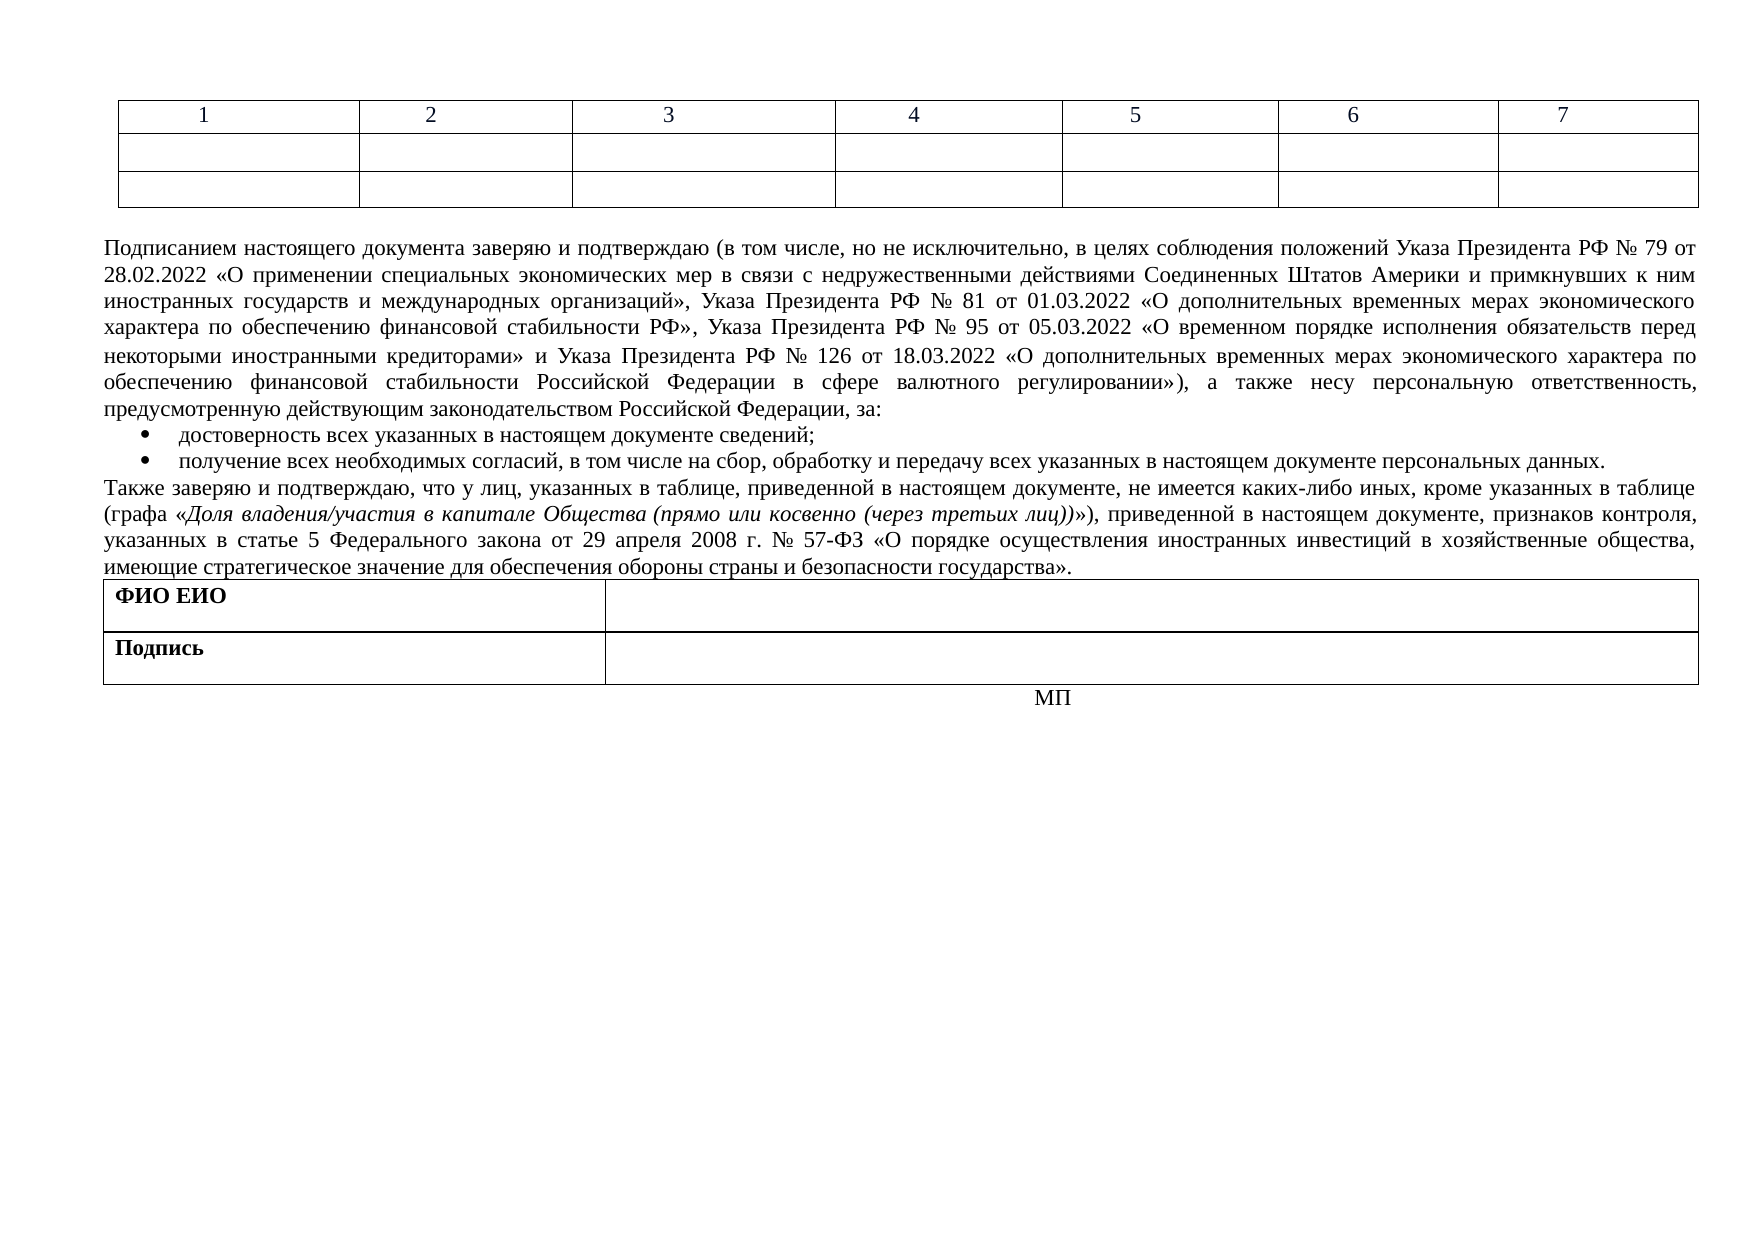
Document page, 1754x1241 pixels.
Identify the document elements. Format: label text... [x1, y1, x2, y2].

table_cell [1499, 134, 1698, 171]
table_cell [573, 172, 835, 207]
table_cell [1279, 134, 1498, 171]
table_cell [836, 172, 1062, 207]
table_cell [1499, 172, 1698, 207]
table_cell [606, 633, 1698, 683]
table_cell 6 [1279, 101, 1498, 133]
list достоверность всех указанных в настоящем документе сведений; [141, 421, 1698, 447]
text Подписанием настоящего документа заверяю и подтверждаю (в том числе, но не исключительно, в целях соблюдения положений Указа Президента РФ № 79 от 28.02.2022 «О применении специальных экономических мер в связи с недружественными действиями Соединенных Штатов Америки и примкнувших к ним иностранных государств и международных организаций», Указа Президента РФ № 81 от 01.03.2022 «О дополнительных временных мерах экономического характера по обеспечению финансовой стабильности РФ», Указа Президента РФ № 95 от 05.03.2022 «О временном порядке исполнения обязательств перед некоторыми иностранными кредиторами» и Указа Президента РФ № 126 от 18.03.2022 «О дополнительных временных мерах экономического характера по обеспечению финансовой стабильности Российской Федерации в сфере валютного регулировании»), а также несу персональную ответственность, предусмотренную действующим законодательством Российской Федерации, за: [103, 234, 1698, 421]
table_cell [1063, 134, 1278, 171]
table_cell [836, 134, 1062, 171]
table_header ФИО ЕИО [104, 580, 605, 631]
table_cell 2 [360, 101, 572, 133]
table_cell 4 [836, 101, 1062, 133]
table_cell [360, 134, 572, 171]
table_cell [1279, 172, 1498, 207]
table_cell 1 [119, 101, 359, 133]
table_cell [360, 172, 572, 207]
table_cell [119, 172, 359, 207]
table_cell Подпись [104, 633, 605, 683]
table_cell 3 [573, 101, 835, 133]
table_cell [1063, 172, 1278, 207]
table_header [606, 580, 1698, 631]
table_cell 5 [1063, 101, 1278, 133]
table_cell 7 [1499, 101, 1698, 133]
table_cell [573, 134, 835, 171]
text МП [103, 685, 1598, 711]
text Также заверяю и подтверждаю, что у лиц, указанных в таблице, приведенной в настоящем документе, не имеется каких-либо иных, кроме указанных в таблице (графа «Доля владения/участия в капитале Общества (прямо или косвенно (через третьих лиц))»), приведенной в настоящем документе, признаков контроля, указанных в статье 5 Федерального закона от 29 апреля 2008 г. № 57-ФЗ «О порядке осуществления иностранных инвестиций в хозяйственные общества, имеющие стратегическое значение для обеспечения обороны страны и безопасности государства». [103, 474, 1698, 579]
table_cell [119, 134, 359, 171]
list получение всех необходимых согласий, в том числе на сбор, обработку и передачу всех указанных в настоящем документе персональных данных. [141, 447, 1698, 474]
